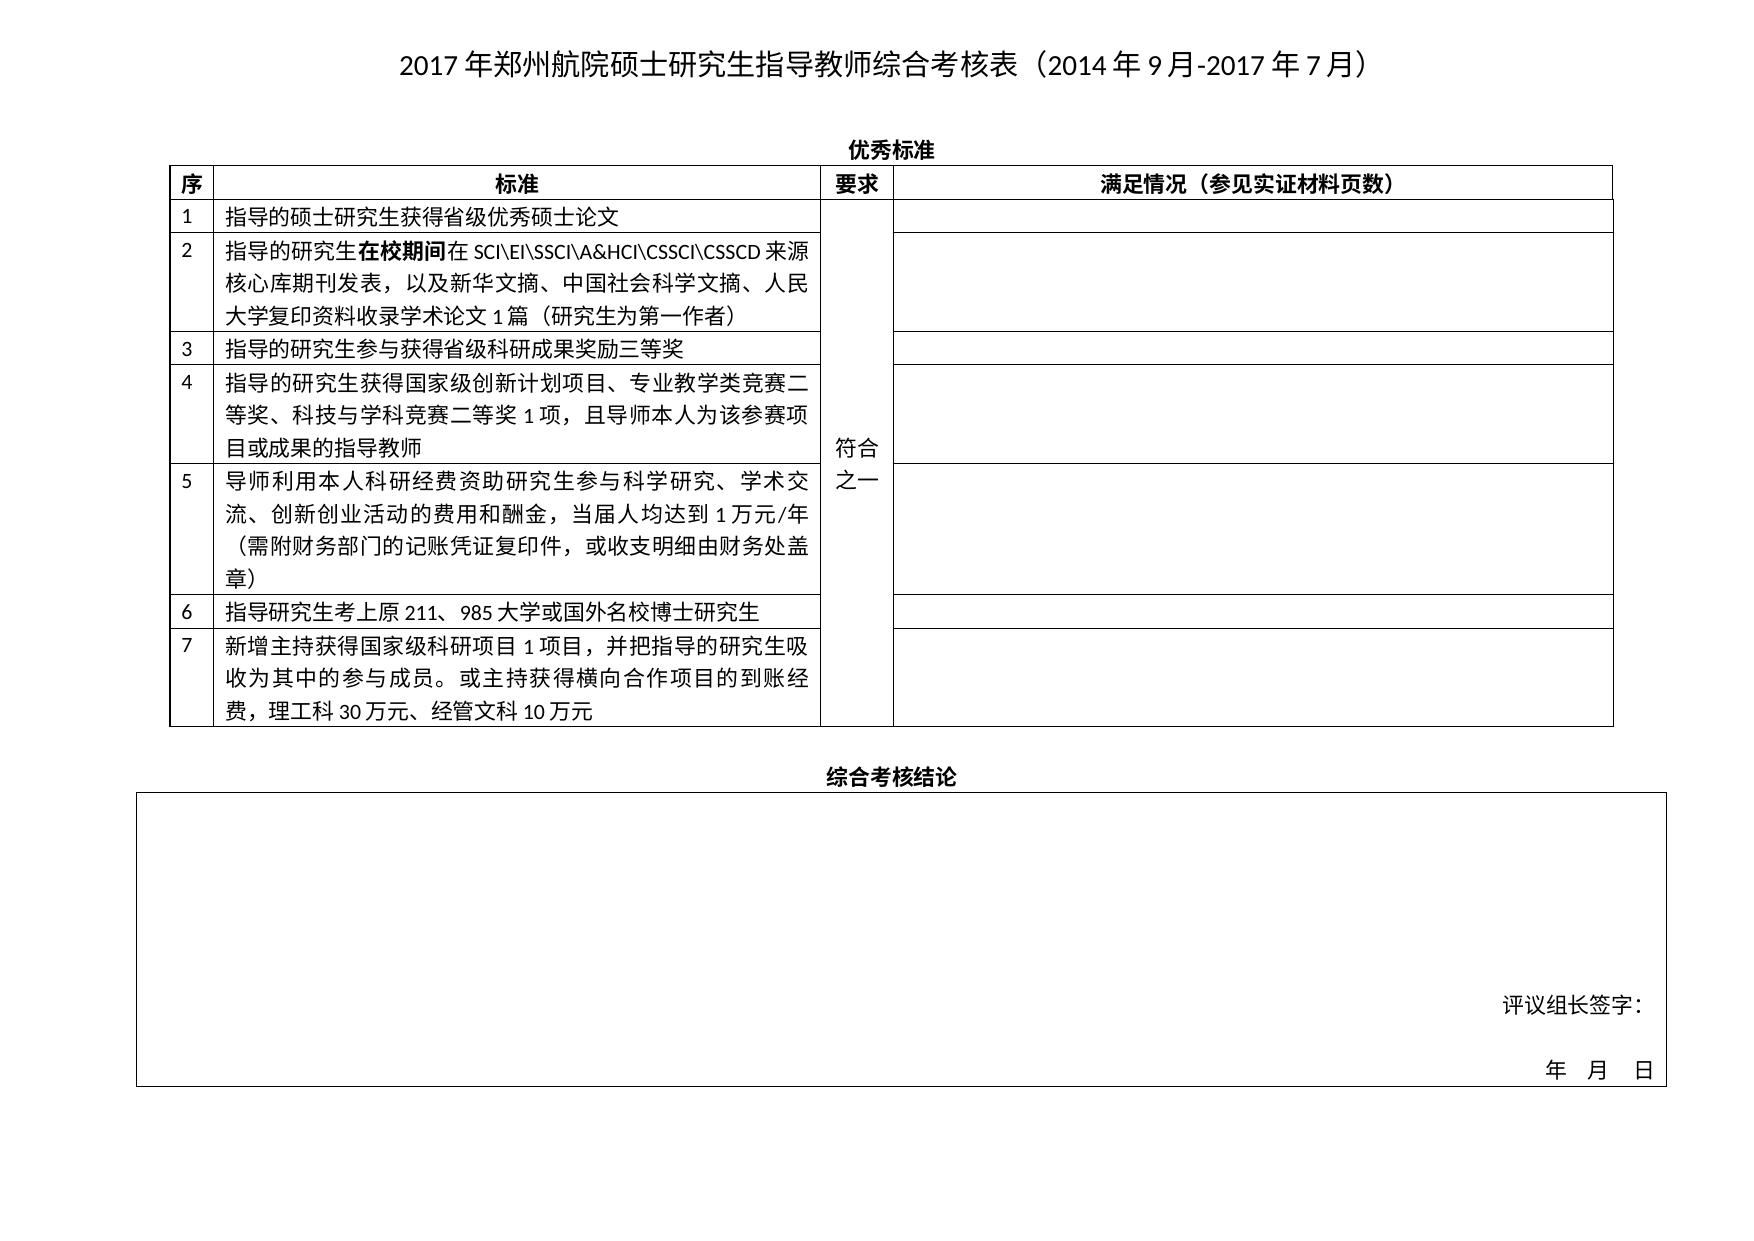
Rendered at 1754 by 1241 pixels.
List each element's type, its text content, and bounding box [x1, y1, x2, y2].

table_cell 4 [171, 365, 213, 463]
table_cell 指导的研究生获得国家级创新计划项目、专业教学类竞赛二等奖、科技与学科竞赛二等奖1项，且导师本人为该参赛项目或成果的指导教师 [214, 365, 820, 463]
table_cell [894, 332, 1613, 364]
table_cell [894, 365, 1613, 463]
table_cell 5 [171, 464, 213, 594]
table_cell 符合 之一 [821, 200, 893, 726]
table_cell 1 [171, 200, 213, 232]
table_cell 指导的硕士研究生获得省级优秀硕士论文 [214, 200, 820, 232]
table_cell 指导研究生考上原211、985大学或国外名校博士研究生 [214, 595, 820, 627]
table_cell 3 [171, 332, 213, 364]
table_header 要求 [821, 166, 893, 199]
text 优秀标准 [148, 133, 1636, 165]
table_cell 指导的研究生在校期间在SCI\EI\SSCI\A&HCI\CSSCI\CSSCD来源核心库期刊发表，以及新华文摘、中国社会科学文摘、人民大学复印资料收录学术论文1篇（研究生为第一作者） [214, 233, 820, 331]
table_cell 指导的研究生参与获得省级科研成果奖励三等奖 [214, 332, 820, 364]
table_header 序 [171, 166, 213, 199]
table_header 标准 [214, 166, 820, 199]
table_cell [894, 233, 1613, 331]
table_cell 2 [171, 233, 213, 331]
table_cell [894, 629, 1613, 726]
table_cell 7 [171, 629, 213, 726]
table_cell [894, 595, 1613, 627]
table_header 评议组长签字： 年 月 日 [137, 793, 1666, 1086]
table_cell [894, 200, 1613, 232]
text 综合考核结论 [148, 759, 1636, 792]
table_cell 6 [171, 595, 213, 627]
table_cell 新增主持获得国家级科研项目1项目，并把指导的研究生吸收为其中的参与成员。或主持获得横向合作项目的到账经费，理工科30万元、经管文科10万元 [214, 629, 820, 726]
table_cell [894, 464, 1613, 594]
table_header 满足情况（参见实证材料页数） [894, 166, 1612, 199]
table_cell 导师利用本人科研经费资助研究生参与科学研究、学术交流、创新创业活动的费用和酬金，当届人均达到1万元/年（需附财务部门的记账凭证复印件，或收支明细由财务处盖章） [214, 464, 820, 594]
